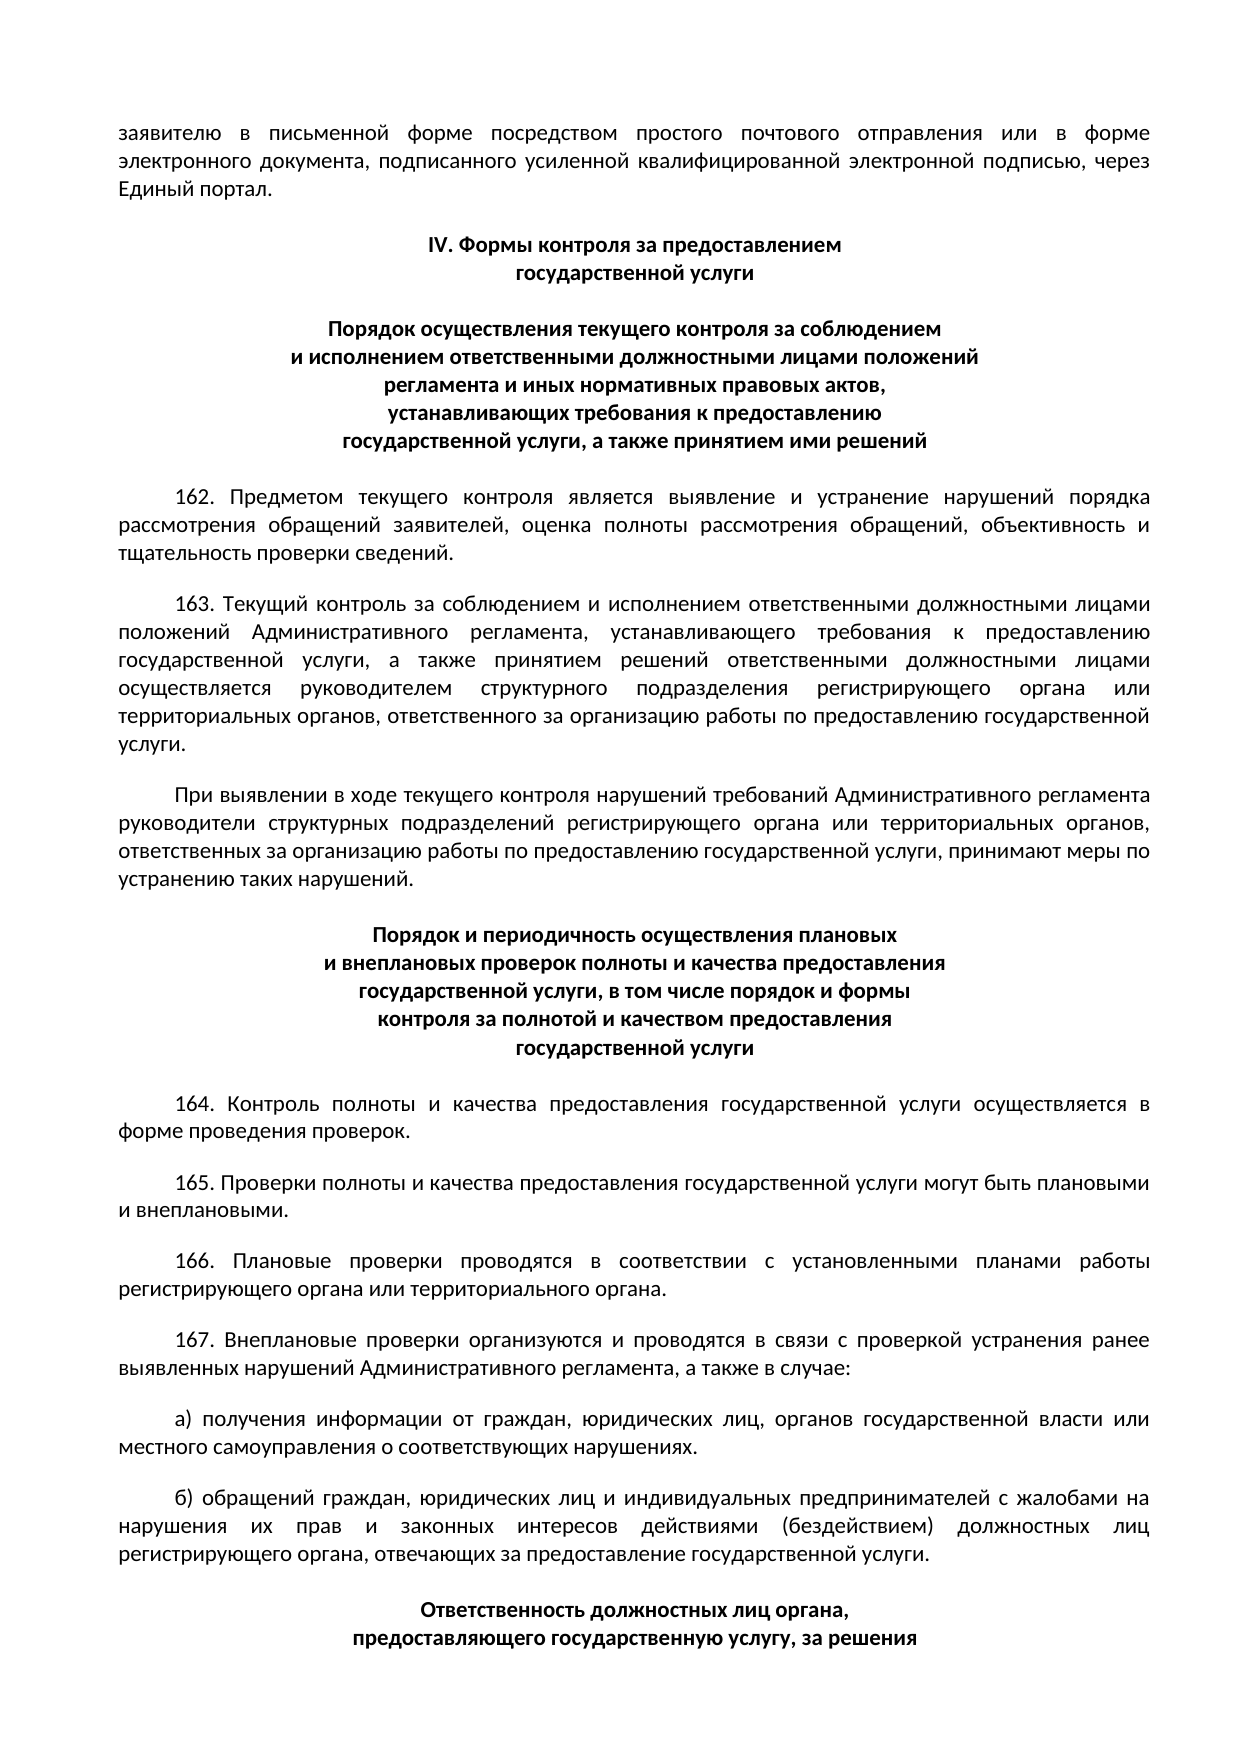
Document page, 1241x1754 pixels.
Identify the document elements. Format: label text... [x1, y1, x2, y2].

title государственной услуги, а также принятием ими решений [118, 426, 1152, 454]
title Ответственность должностных лиц органа, [118, 1596, 1152, 1623]
text 166. Плановые проверки проводятся в соответствии с установленными планами работы регистрирующего органа или территориального органа. [118, 1247, 1152, 1303]
title устанавливающих требования к предоставлению [118, 398, 1152, 426]
title и внеплановых проверок полноты и качества предоставления [118, 948, 1152, 977]
text 167. Внеплановые проверки организуются и проводятся в связи с проверкой устранения ранее выявленных нарушений Административного регламента, а также в случае: [118, 1326, 1152, 1382]
text а) получения информации от граждан, юридических лиц, органов государственной власти или местного самоуправления о соответствующих нарушениях. [118, 1404, 1152, 1461]
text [118, 118, 1152, 202]
title и исполнением ответственными должностными лицами положений [118, 342, 1152, 370]
text 165. Проверки полноты и качества предоставления государственной услуги могут быть плановыми и внеплановыми. [118, 1168, 1152, 1224]
title IV. Формы контроля за предоставлением [118, 230, 1152, 258]
title государственной услуги [118, 1033, 1152, 1061]
title государственной услуги [118, 258, 1152, 286]
text б) обращений граждан, юридических лиц и индивидуальных предпринимателей с жалобами на нарушения их прав и законных интересов действиями (бездействием) должностных лиц регистрирующего органа, отвечающих за предоставление государственной услуги. [118, 1483, 1152, 1567]
title регламента и иных нормативных правовых актов, [118, 370, 1152, 398]
text При выявлении в ходе текущего контроля нарушений требований Административного регламента руководители структурных подразделений регистрирующего органа или территориальных органов, ответственных за организацию работы по предоставлению государственной услуги, принимают меры по устранению таких нарушений. [118, 780, 1152, 892]
title Порядок осуществления текущего контроля за соблюдением [118, 314, 1152, 342]
title Порядок и периодичность осуществления плановых [118, 921, 1152, 948]
title государственной услуги, в том числе порядок и формы [118, 977, 1152, 1004]
text 163. Текущий контроль за соблюдением и исполнением ответственными должностными лицами положений Административного регламента, устанавливающего требования к предоставлению государственной услуги, а также принятием решений ответственными должностными лицами осуществляется руководителем структурного подразделения регистрирующего органа или территориальных органов, ответственного за организацию работы по предоставлению государственной услуги. [118, 589, 1152, 757]
text 162. Предметом текущего контроля является выявление и устранение нарушений порядка рассмотрения обращений заявителей, оценка полноты рассмотрения обращений, объективность и тщательность проверки сведений. [118, 482, 1152, 566]
text 164. Контроль полноты и качества предоставления государственной услуги осуществляется в форме проведения проверок. [118, 1089, 1152, 1145]
title контроля за полнотой и качеством предоставления [118, 1004, 1152, 1033]
title предоставляющего государственную услугу, за решения [118, 1623, 1152, 1652]
